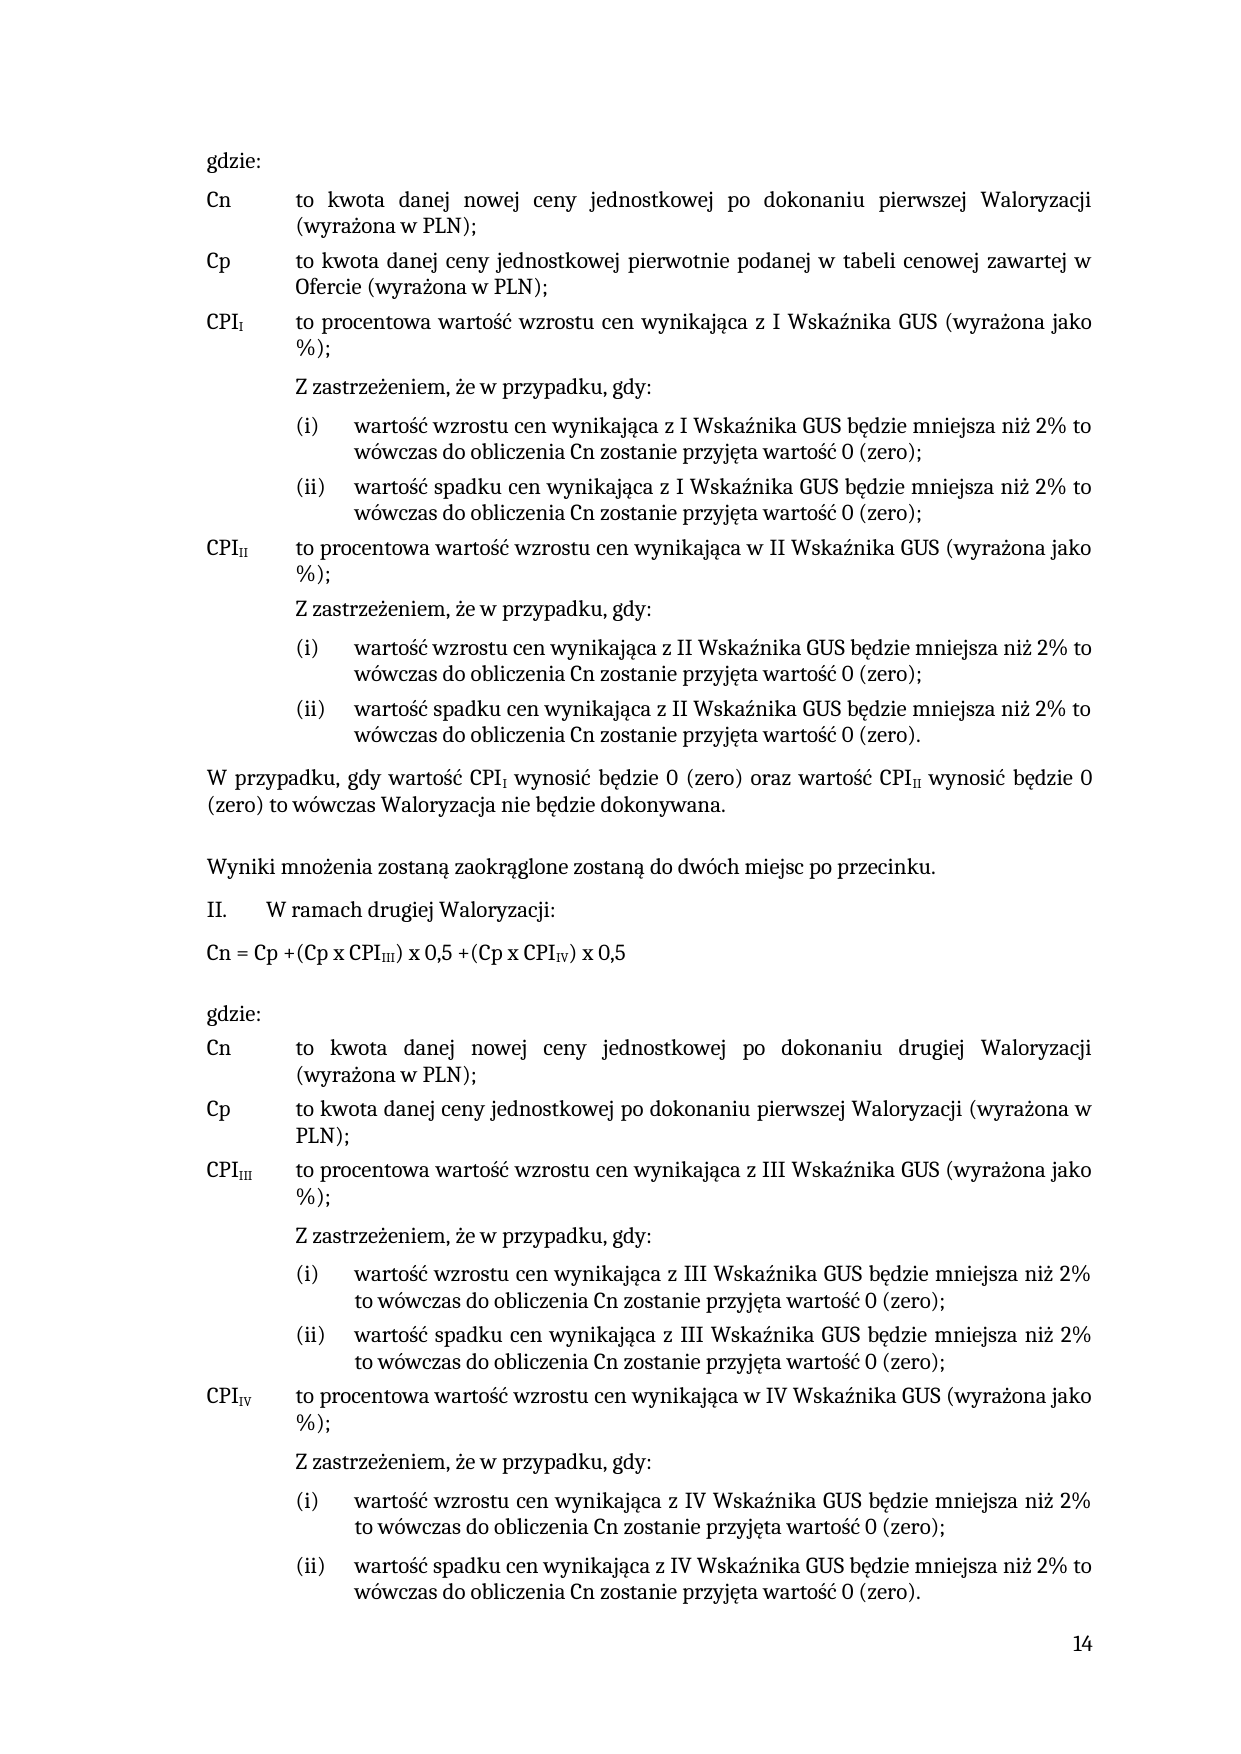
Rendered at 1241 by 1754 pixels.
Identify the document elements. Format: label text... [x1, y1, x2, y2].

text Cp to kwota danej ceny jednostkowej pierwotnie podanej w tabeli cenowej zawartej w Ofercie (wyrażona w PLN); [207, 247, 1093, 300]
text CPIIII to procentowa wartość wzrostu cen wynikająca z III Wskaźnika GUS (wyrażona jako %); [207, 1157, 1093, 1210]
text (ii) wartość spadku cen wynikająca z III Wskaźnika GUS będzie mniejsza niż 2% to wówczas do obliczenia Cn zostanie przyjęta wartość 0 (zero); [295, 1322, 1093, 1375]
text (i) wartość wzrostu cen wynikająca z II Wskaźnika GUS będzie mniejsza niż 2% to wówczas do obliczenia Cn zostanie przyjęta wartość 0 (zero); [295, 634, 1093, 687]
text Z zastrzeżeniem, że w przypadku, gdy: [295, 374, 1093, 400]
text (ii) wartość spadku cen wynikająca z IV Wskaźnika GUS będzie mniejsza niż 2% to wówczas do obliczenia Cn zostanie przyjęta wartość 0 (zero). [295, 1553, 1093, 1605]
text CPIII to procentowa wartość wzrostu cen wynikająca w II Wskaźnika GUS (wyrażona jako %); [207, 535, 1093, 587]
text (i) wartość wzrostu cen wynikająca z I Wskaźnika GUS będzie mniejsza niż 2% to wówczas do obliczenia Cn zostanie przyjęta wartość 0 (zero); [295, 413, 1093, 465]
text (ii) wartość spadku cen wynikająca z I Wskaźnika GUS będzie mniejsza niż 2% to wówczas do obliczenia Cn zostanie przyjęta wartość 0 (zero); [295, 474, 1093, 526]
text gdzie: [207, 1000, 1093, 1027]
text Z zastrzeżeniem, że w przypadku, gdy: [295, 1222, 1093, 1249]
text (i) wartość wzrostu cen wynikająca z III Wskaźnika GUS będzie mniejsza niż 2% to wówczas do obliczenia Cn zostanie przyjęta wartość 0 (zero); [295, 1261, 1093, 1314]
text gdzie: [207, 148, 1093, 174]
text Cn to kwota danej nowej ceny jednostkowej po dokonaniu drugiej Waloryzacji (wyrażona w PLN); [207, 1035, 1093, 1088]
text Z zastrzeżeniem, że w przypadku, gdy: [295, 1448, 1093, 1475]
text Cp to kwota danej ceny jednostkowej po dokonaniu pierwszej Waloryzacji (wyrażona w PLN); [207, 1096, 1093, 1149]
text W przypadku, gdy wartość CPII wynosić będzie 0 (zero) oraz wartość CPIII wynosić będzie 0 (zero) to wówczas Waloryzacja nie będzie dokonywana. [207, 765, 1093, 818]
text Z zastrzeżeniem, że w przypadku, gdy: [295, 596, 1093, 622]
text (ii) wartość spadku cen wynikająca z II Wskaźnika GUS będzie mniejsza niż 2% to wówczas do obliczenia Cn zostanie przyjęta wartość 0 (zero). [295, 696, 1093, 748]
text CPII to procentowa wartość wzrostu cen wynikająca z I Wskaźnika GUS (wyrażona jako %); [207, 308, 1093, 361]
text Cn = Cp +(Cp x CPIIII) x 0,5 +(Cp x CPIIV) x 0,5 [207, 939, 1093, 966]
text Cn to kwota danej nowej ceny jednostkowej po dokonaniu pierwszej Waloryzacji (wyrażona w PLN); [207, 186, 1093, 239]
text Wyniki mnożenia zostaną zaokrąglone zostaną do dwóch miejsc po przecinku. [207, 853, 1093, 880]
text (i) wartość wzrostu cen wynikająca z IV Wskaźnika GUS będzie mniejsza niż 2% to wówczas do obliczenia Cn zostanie przyjęta wartość 0 (zero); [295, 1487, 1093, 1540]
text II. W ramach drugiej Waloryzacji: [207, 896, 1093, 923]
text CPIIV to procentowa wartość wzrostu cen wynikająca w IV Wskaźnika GUS (wyrażona jako %); [207, 1383, 1093, 1436]
